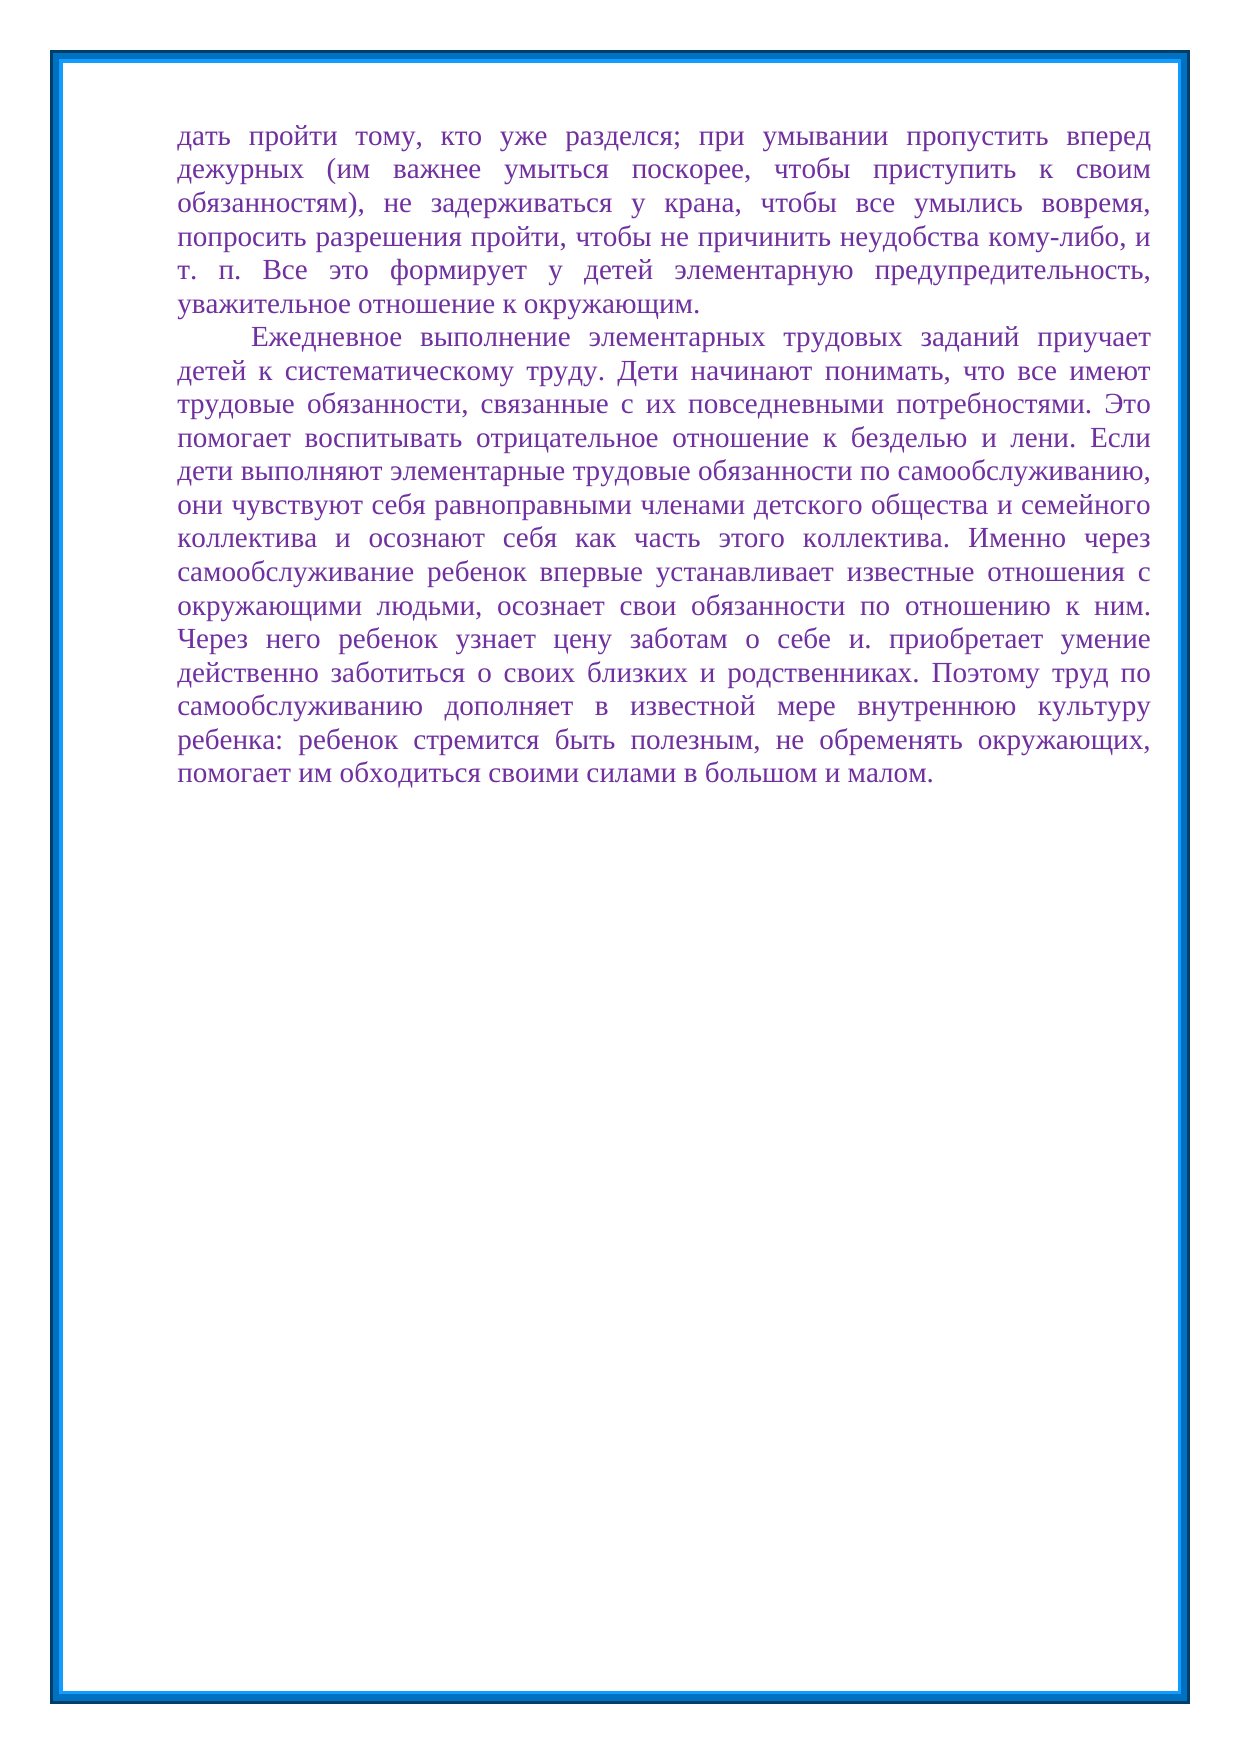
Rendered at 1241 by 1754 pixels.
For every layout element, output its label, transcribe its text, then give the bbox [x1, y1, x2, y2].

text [177, 118, 1152, 319]
text Ежедневное выполнение элементарных трудовых заданий приучает детей к систематическому труду. Дети начинают понимать, что все имеют трудовые обязанности, связанные с их повседневными потребностями. Это помогает воспитывать отрицательное отношение к безделью и лени. Если дети выполняют элементарные трудовые обязанности по самообслуживанию, они чувствуют себя равноправными членами детского общества и семейного коллектива и осознают себя как часть этого коллектива. Именно через самообслуживание ребенок впервые устанавливает известные отношения с окружающими людьми, осознает свои обязанности по отношению к ним. Через него ребенок узнает цену заботам о себе и. приобретает умение действенно заботиться о своих близких и родственниках. Поэтому труд по самообслуживанию дополняет в известной мере внутреннюю культуру ребенка: ребенок стремится быть полезным, не обременять окружающих, помогает им обходиться своими силами в большом и малом. [177, 319, 1152, 789]
